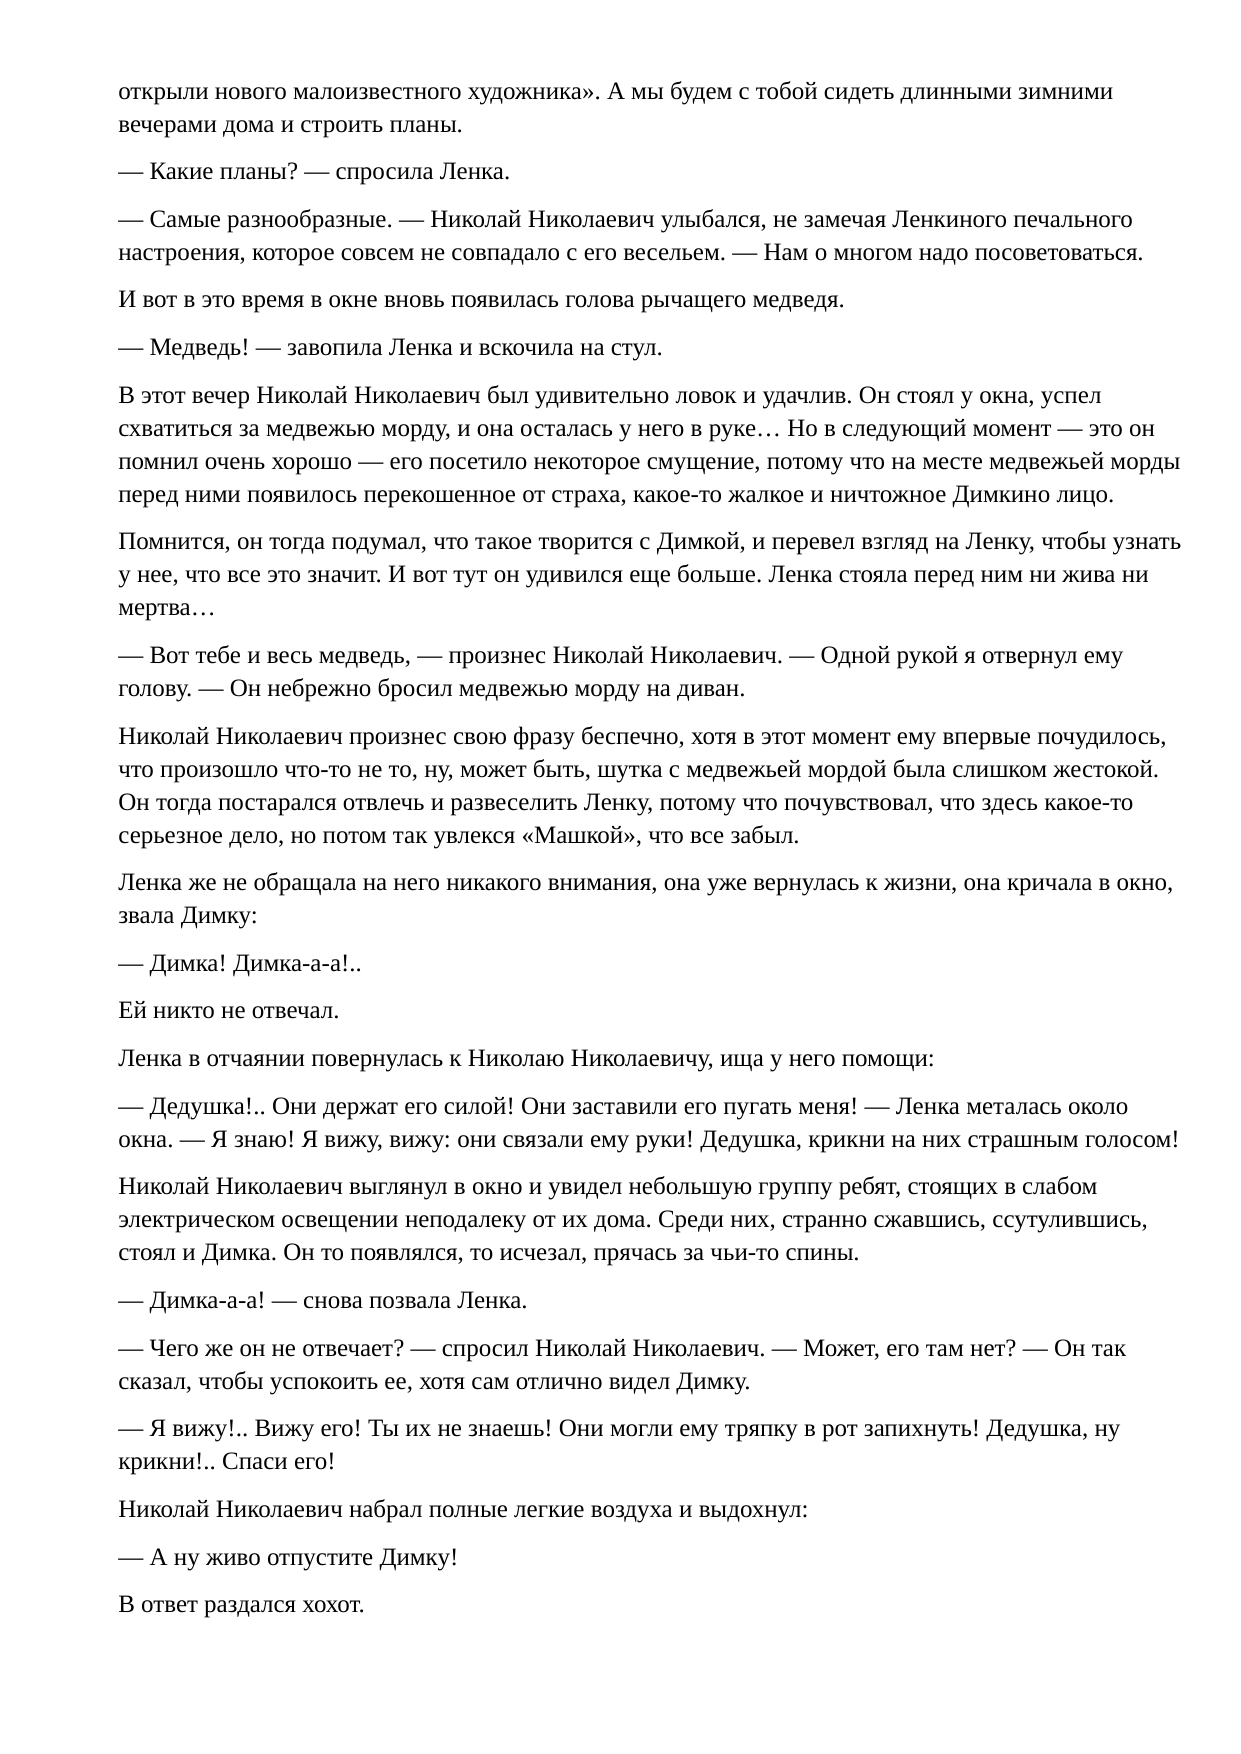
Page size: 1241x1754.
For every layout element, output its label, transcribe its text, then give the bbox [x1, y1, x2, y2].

text — А ну живо отпустите Димку! [118, 1542, 1187, 1570]
text Ленка в отчаянии повернулась к Николаю Николаевичу, ища у него помощи: [118, 1043, 1187, 1072]
text — Димка! Димка-а-а!.. [118, 948, 1187, 977]
text — Вот тебе и весь медведь, — произнес Николай Николаевич. — Одной рукой я отвернул ему голову. — Он небрежно бросил медвежью морду на диван. [118, 640, 1187, 702]
text — Медведь! — завопила Ленка и вскочила на стул. [118, 332, 1187, 361]
text Николай Николаевич выглянул в окно и увидел небольшую группу ребят, стоящих в слабом электрическом освещении неподалеку от их дома. Среди них, странно сжавшись, ссутулившись, стоял и Димка. Он то появлялся, то исчезал, прячась за чьи-то спины. [118, 1171, 1187, 1266]
text — Димка-а-а! — снова позвала Ленка. [118, 1285, 1187, 1314]
text — Какие планы? — спросила Ленка. [118, 156, 1187, 185]
text — Самые разнообразные. — Николай Николаевич улыбался, не замечая Ленкиного печального настроения, которое совсем не совпадало с его весельем. — Нам о многом надо посоветоваться. [118, 204, 1187, 266]
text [118, 76, 1187, 137]
text Николай Николаевич набрал полные легкие воздуха и выдохнул: [118, 1494, 1187, 1523]
text В ответ раздался хохот. [118, 1589, 1187, 1618]
text — Я вижу!.. Вижу его! Ты их не знаешь! Они могли ему тряпку в рот запихнуть! Дедушка, ну крикни!.. Спаси его! [118, 1413, 1187, 1475]
text В этот вечер Николай Николаевич был удивительно ловок и удачлив. Он стоял у окна, успел схватиться за медвежью морду, и она осталась у него в руке… Но в следующий момент — это он помнил очень хорошо — его посетило некоторое смущение, потому что на месте медвежьей морды перед ними появилось перекошенное от страха, какое-то жалкое и ничтожное Димкино лицо. [118, 380, 1187, 508]
text Ей никто не отвечал. [118, 996, 1187, 1024]
text Ленка же не обращала на него никакого внимания, она уже вернулась к жизни, она кричала в окно, звала Димку: [118, 867, 1187, 929]
text И вот в это время в окне вновь появилась голова рычащего медведя. [118, 284, 1187, 313]
text Помнится, он тогда подумал, что такое творится с Димкой, и перевел взгляд на Ленку, чтобы узнать у нее, что все это значит. И вот тут он удивился еще больше. Ленка стояла перед ним ни жива ни мертва… [118, 526, 1187, 621]
text Николай Николаевич произнес свою фразу беспечно, хотя в этот момент ему впервые почудилось, что произошло что-то не то, ну, может быть, шутка с медвежьей мордой была слишком жестокой. Он тогда постарался отвлечь и развеселить Ленку, потому что почувствовал, что здесь какое-то серьезное дело, но потом так увлекся «Машкой», что все забыл. [118, 721, 1187, 848]
text — Чего же он не отвечает? — спросил Николай Николаевич. — Может, его там нет? — Он так сказал, чтобы успокоить ее, хотя сам отлично видел Димку. [118, 1333, 1187, 1394]
text — Дедушка!.. Они держат его силой! Они заставили его пугать меня! — Ленка металась около окна. — Я знаю! Я вижу, вижу: они связали ему руки! Дедушка, крикни на них страшным голосом! [118, 1091, 1187, 1153]
